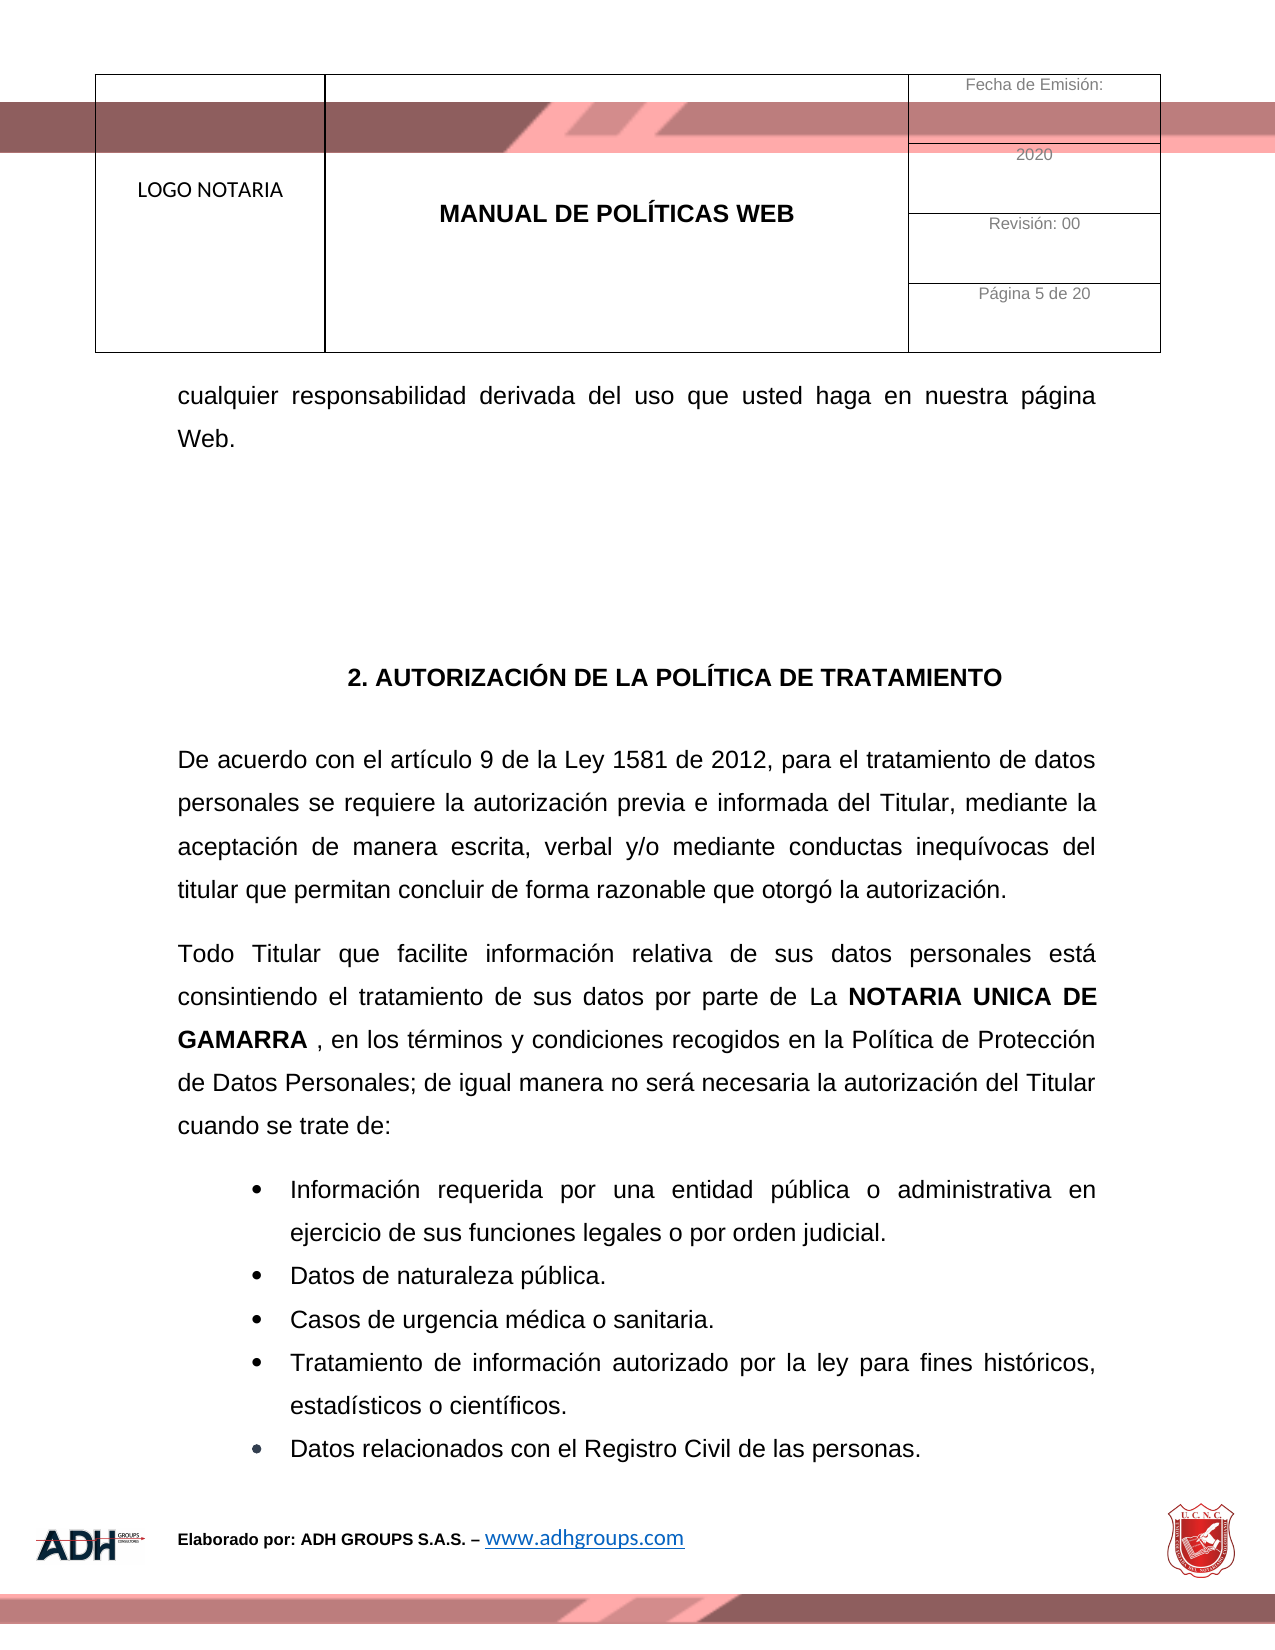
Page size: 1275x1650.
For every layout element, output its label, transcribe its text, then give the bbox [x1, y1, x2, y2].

list Datos de naturaleza pública. [252, 1261, 1098, 1290]
list Tratamiento de información autorizado por la ley para fines históricos, estadísticos o científicos. [252, 1348, 1098, 1420]
text De acuerdo con el artículo 9 de la Ley 1581 de 2012, para el tratamiento de datos personales se requiere la autorización previa e informada del Titular, mediante la aceptación de manera escrita, verbal y/o mediante conductas inequívocas del titular que permitan concluir de forma razonable que otorgó la autorización. [177, 745, 1098, 903]
text Todo Titular que facilite información relativa de sus datos personales está consintiendo el tratamiento de sus datos por parte de La NOTARIA UNICA DE GAMARRA , en los términos y condiciones recogidos en la Política de Protección de Datos Personales; de igual manera no será necesaria la autorización del Titular cuando se trate de: [177, 938, 1098, 1140]
list Casos de urgencia médica o sanitaria. [252, 1304, 1098, 1333]
list Datos relacionados con el Registro Civil de las personas. [252, 1434, 1098, 1463]
subtitle 2. AUTORIZACIÓN DE LA POLÍTICA DE TRATAMIENTO [252, 663, 1098, 692]
picture [1167, 1503, 1235, 1578]
list Información requerida por una entidad pública o administrativa en ejercicio de sus funciones legales o por orden judicial. [252, 1175, 1098, 1247]
picture [36, 1528, 146, 1565]
